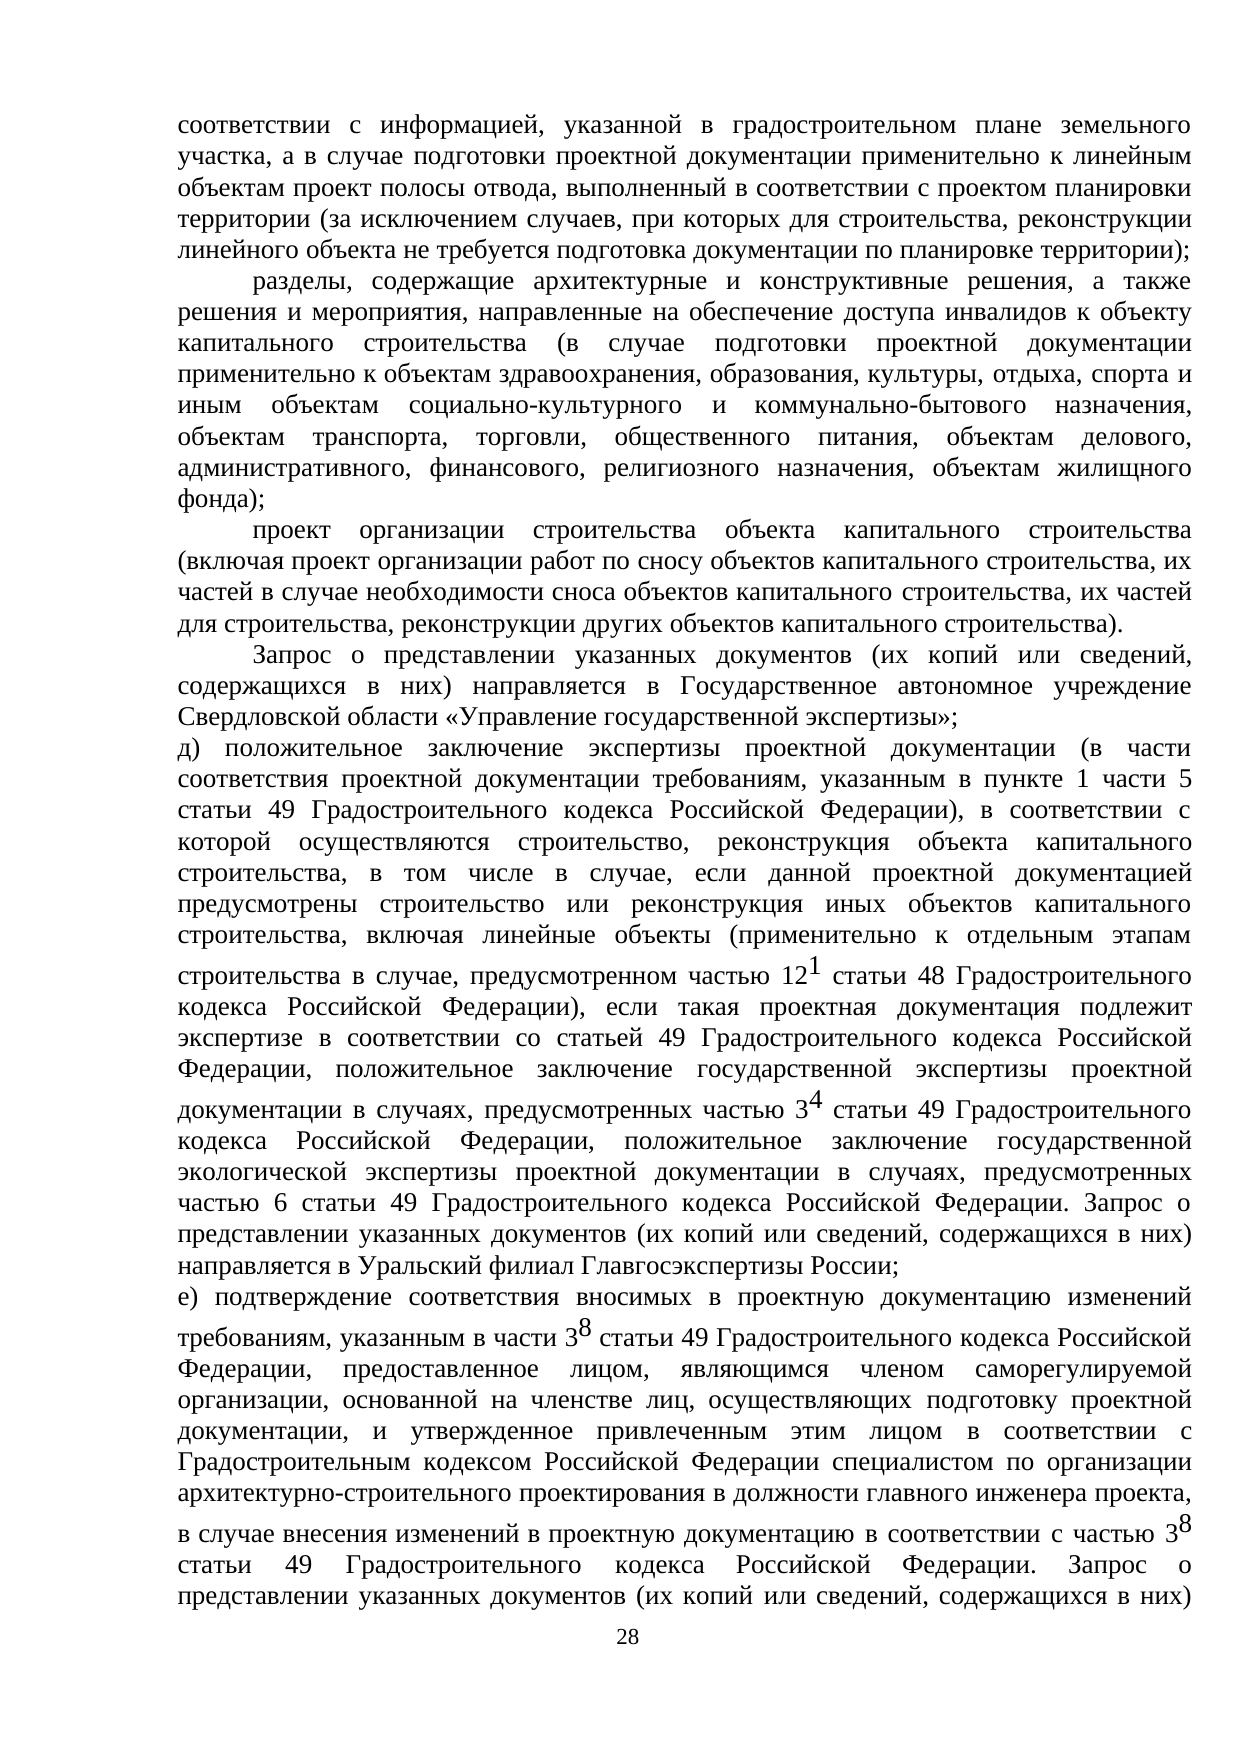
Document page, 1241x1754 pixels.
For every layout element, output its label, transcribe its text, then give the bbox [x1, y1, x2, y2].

text Запрос о представлении указанных документов (их копий или сведений, содержащихся в них) направляется в Государственное автономное учреждение Свердловской области «Управление государственной экспертизы»; [177, 638, 1192, 731]
text проект организации строительства объекта капитального строительства (включая проект организации работ по сносу объектов капитального строительства, их частей в случае необходимости сноса объектов капитального строительства, их частей для строительства, реконструкции других объектов капитального строительства). [177, 513, 1192, 638]
text д) положительное заключение экспертизы проектной документации (в части соответствия проектной документации требованиям, указанным в пункте 1 части 5 статьи 49 Градостроительного кодекса Российской Федерации), в соответствии с которой осуществляются строительство, реконструкция объекта капитального строительства, в том числе в случае, если данной проектной документацией предусмотрены строительство или реконструкция иных объектов капитального строительства, включая линейные объекты (применительно к отдельным этапам строительства в случае, предусмотренном частью 121 статьи 48 Градостроительного кодекса Российской Федерации), если такая проектная документация подлежит экспертизе в соответствии со статьей 49 Градостроительного кодекса Российской Федерации, положительное заключение государственной экспертизы проектной документации в случаях, предусмотренных частью 34 статьи 49 Градостроительного кодекса Российской Федерации, положительное заключение государственной экологической экспертизы проектной документации в случаях, предусмотренных частью 6 статьи 49 Градостроительного кодекса Российской Федерации. Запрос о представлении указанных документов (их копий или сведений, содержащихся в них) направляется в Уральский филиал Главгосэкспертизы России; [177, 731, 1192, 1280]
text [177, 108, 1192, 264]
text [177, 1280, 1192, 1611]
text разделы, содержащие архитектурные и конструктивные решения, а также решения и мероприятия, направленные на обеспечение доступа инвалидов к объекту капитального строительства (в случае подготовки проектной документации применительно к объектам здравоохранения, образования, культуры, отдыха, спорта и иным объектам социально-культурного и коммунально-бытового назначения, объектам транспорта, торговли, общественного питания, объектам делового, административного, финансового, религиозного назначения, объектам жилищного фонда); [177, 264, 1192, 513]
